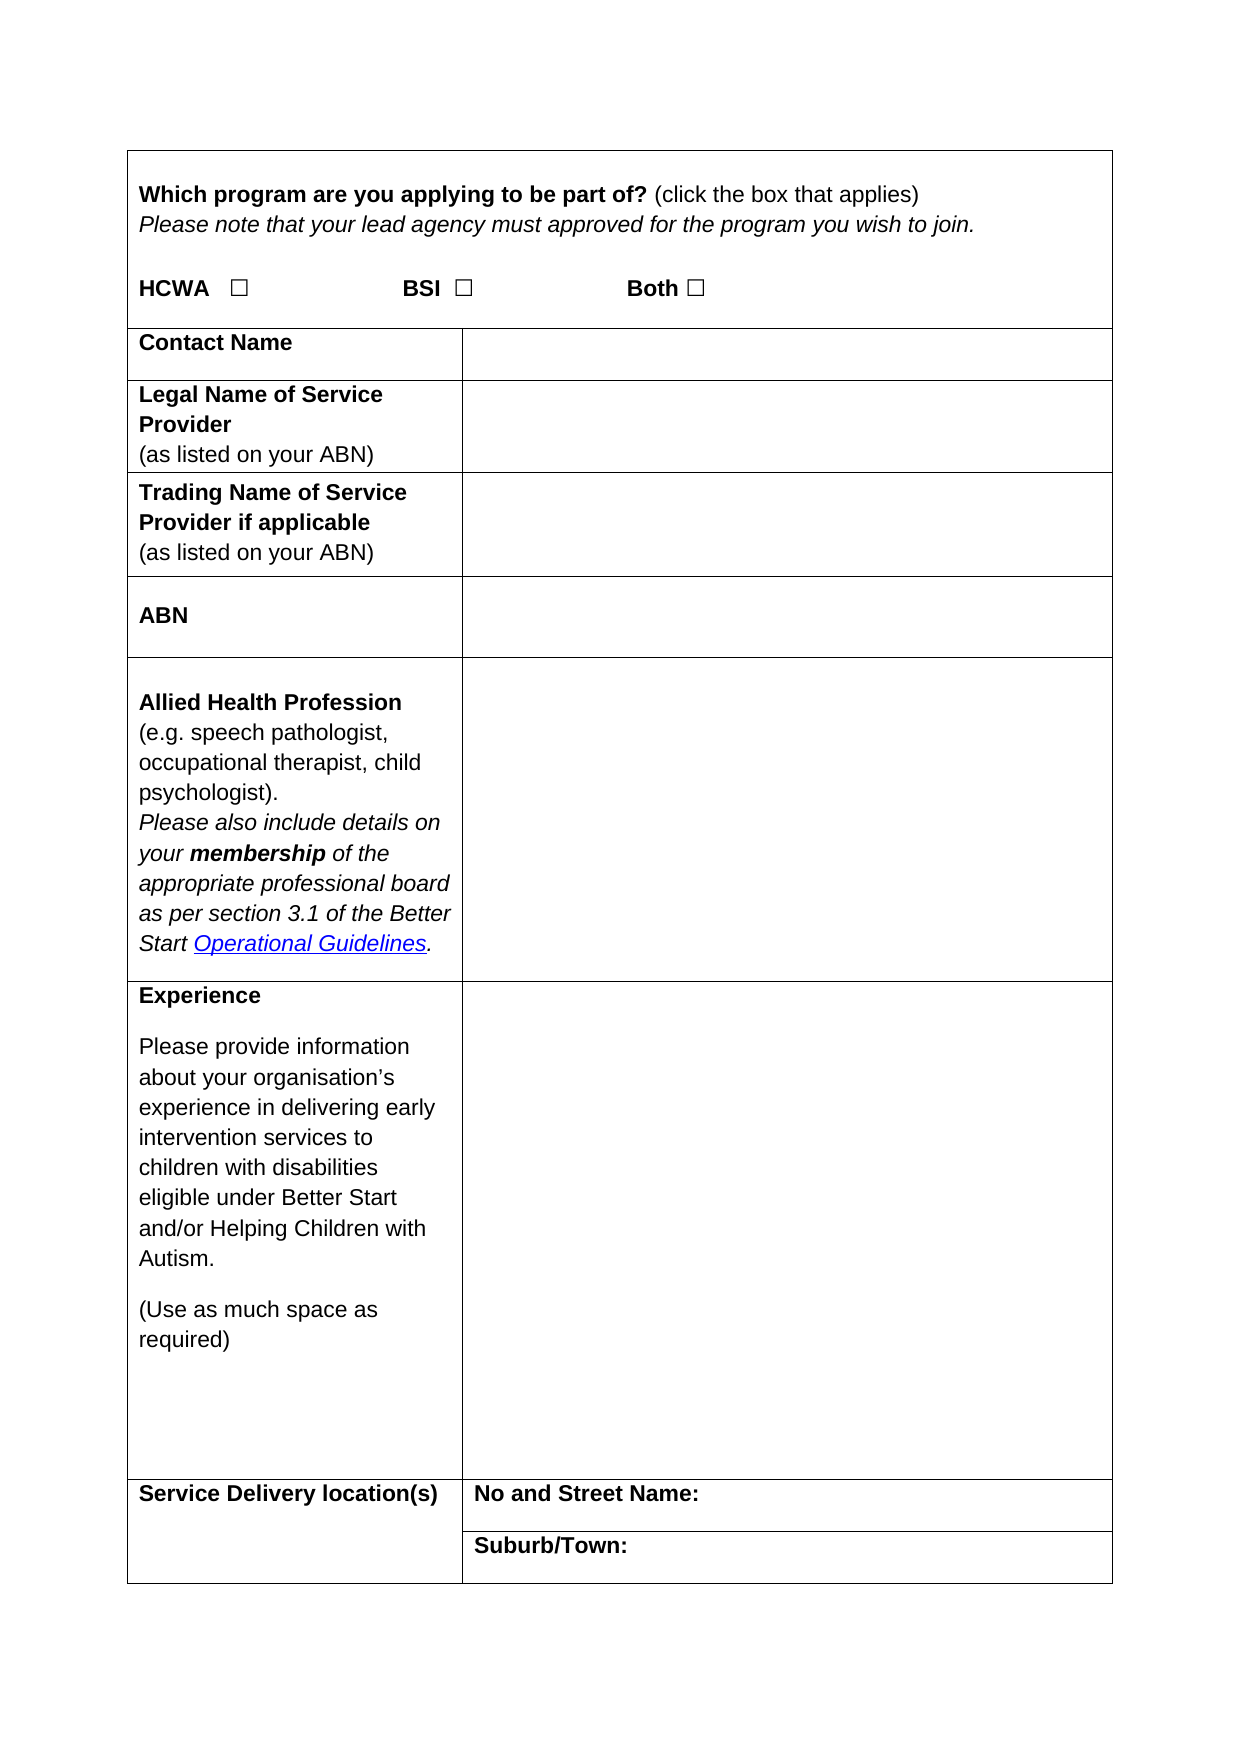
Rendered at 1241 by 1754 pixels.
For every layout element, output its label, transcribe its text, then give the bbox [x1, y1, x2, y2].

table_cell [463, 381, 1112, 472]
table_cell [463, 982, 1112, 1479]
table_cell Service Delivery location(s) [128, 1480, 462, 1583]
table_cell [463, 577, 1112, 657]
table_cell ABN [128, 577, 462, 657]
table_cell Trading Name of Service Provider if applicable (as listed on your ABN) [128, 473, 462, 576]
table_cell Legal Name of Service Provider (as listed on your ABN) [128, 381, 462, 472]
table_cell [463, 473, 1112, 576]
table_cell Allied Health Profession (e.g. speech pathologist, occupational therapist, child psychologist). Please also include details on your membership of the appropriate professional board as per section 3.1 of the Better Start Operational Guidelines. [128, 658, 462, 981]
table_cell [463, 658, 1112, 981]
table_header Which program are you applying to be part of? (click the box that applies) Please note that your lead agency must approved for the program you wish to join. HCWA BSI Both [128, 151, 1112, 328]
table_cell No and Street Name: [463, 1480, 1112, 1531]
table_cell Suburb/Town: [463, 1532, 1112, 1583]
table_cell Contact Name [128, 329, 462, 380]
table_cell Experience Please provide information about your organisation’s experience in delivering early intervention services to children with disabilities eligible under Better Start and/or Helping Children with Autism. (Use as much space as required) [128, 982, 462, 1479]
table_cell [463, 329, 1112, 380]
